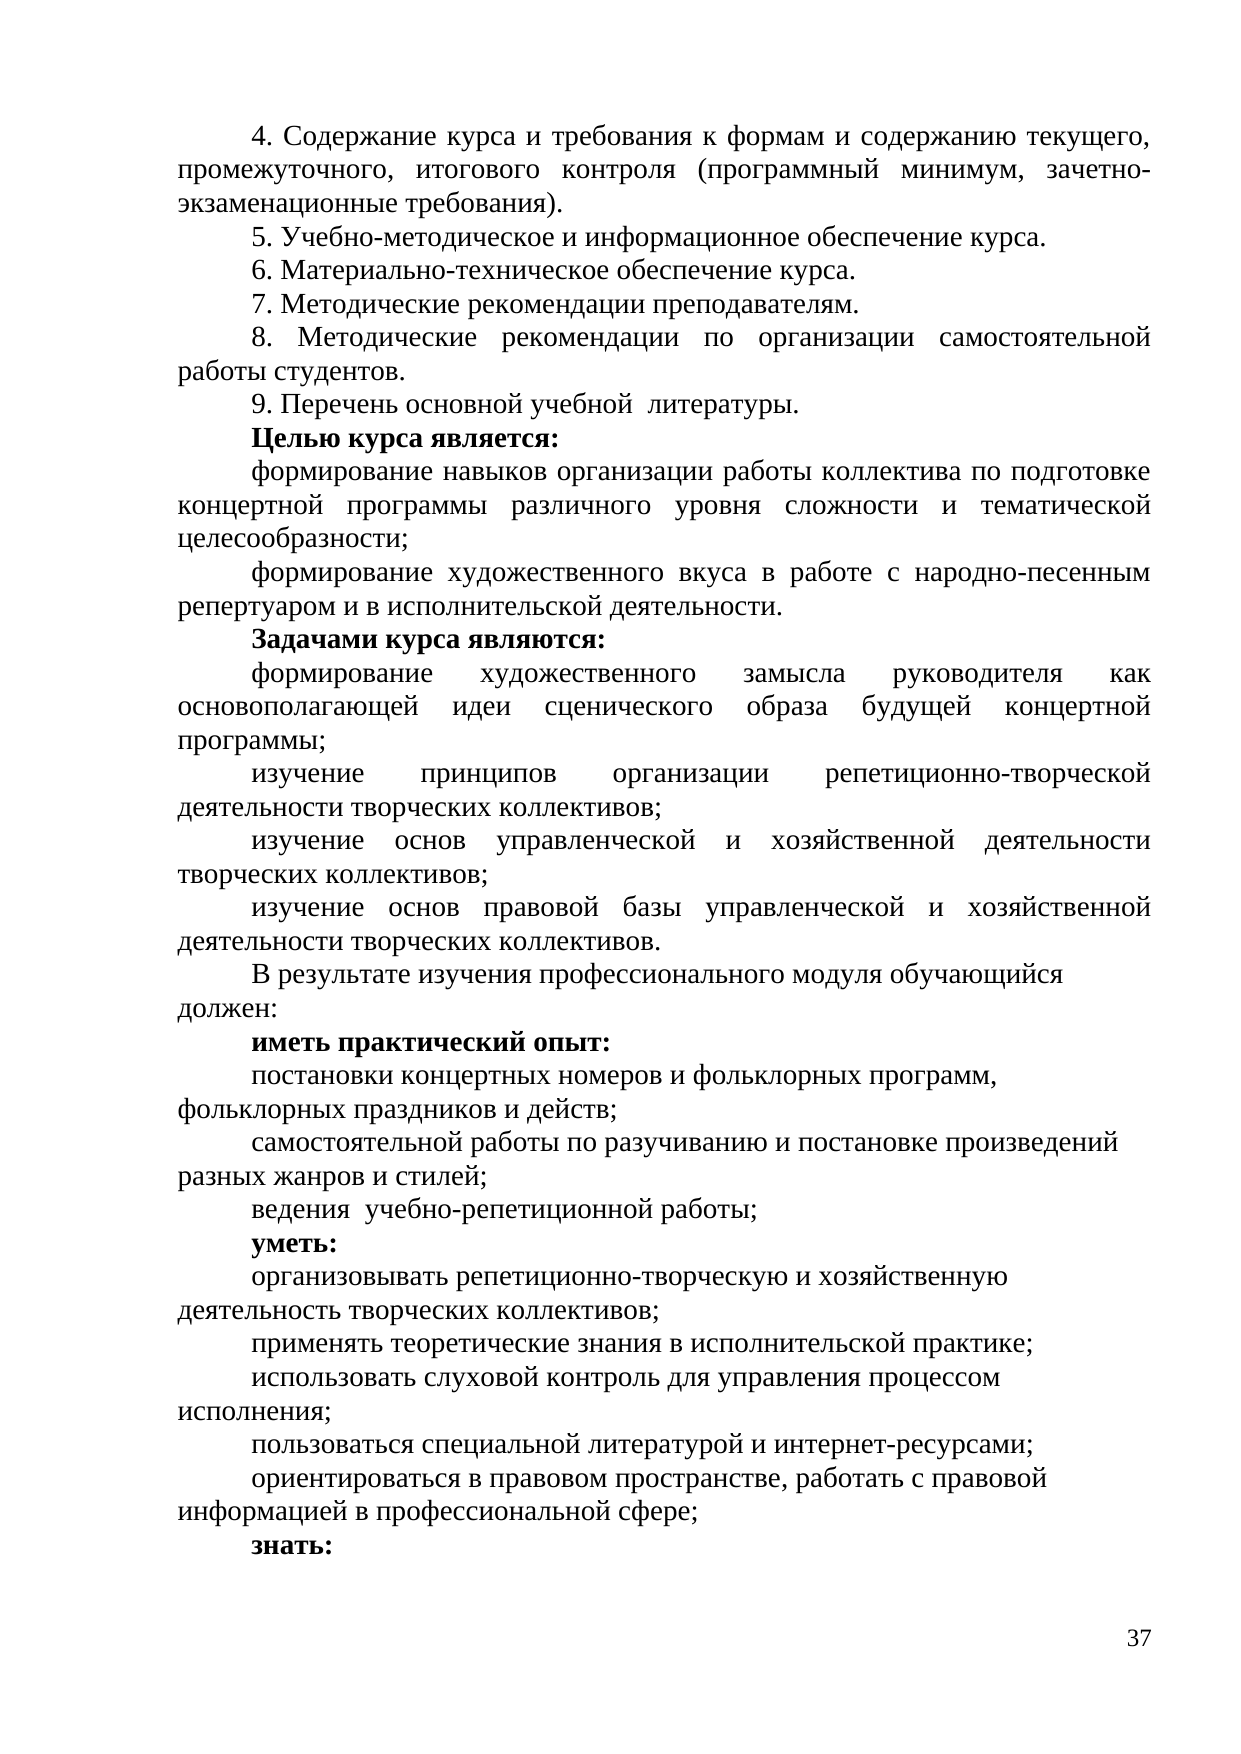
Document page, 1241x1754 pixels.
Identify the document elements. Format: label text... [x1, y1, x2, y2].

text формирование художественного замысла руководителя как основополагающей идеи сценического образа будущей концертной программы; [177, 655, 1152, 755]
text знать: [177, 1527, 1152, 1560]
text Целью курса является: [177, 420, 1152, 453]
text изучение основ правовой базы управленческой и хозяйственной деятельности творческих коллективов. [177, 889, 1152, 957]
text 5. Учебно-методическое и информационное обеспечение курса. [177, 219, 1152, 252]
text применять теоретические знания в исполнительской практике; [177, 1326, 1152, 1359]
text Задачами курса являются: [177, 621, 1152, 655]
text В результате изучения профессионального модуля обучающийся должен: [177, 957, 1152, 1024]
text организовывать репетиционно-творческую и хозяйственную деятельность творческих коллективов; [177, 1258, 1152, 1326]
text формирование навыков организации работы коллектива по подготовке концертной программы различного уровня сложности и тематической целесообразности; [177, 453, 1152, 554]
text 6. Материально-техническое обеспечение курса. [177, 252, 1152, 286]
text формирование художественного вкуса в работе с народно-песенным репертуаром и в исполнительской деятельности. [177, 554, 1152, 621]
text уметь: [177, 1225, 1152, 1258]
text изучение основ управленческой и хозяйственной деятельности творческих коллективов; [177, 822, 1152, 889]
text самостоятельной работы по разучиванию и постановке произведений разных жанров и стилей; [177, 1124, 1152, 1191]
text 4. Содержание курса и требования к формам и содержанию текущего, промежуточного, итогового контроля (программный минимум, зачетно-экзаменационные требования). [177, 118, 1152, 219]
text 7. Методические рекомендации преподавателям. [177, 286, 1152, 319]
text иметь практический опыт: [177, 1024, 1152, 1057]
text постановки концертных номеров и фольклорных программ, фольклорных праздников и действ; [177, 1057, 1152, 1124]
text использовать слуховой контроль для управления процессом исполнения; [177, 1359, 1152, 1426]
text изучение принципов организации репетиционно-творческой деятельности творческих коллективов; [177, 755, 1152, 822]
text пользоваться специальной литературой и интернет-ресурсами; [177, 1426, 1152, 1460]
text ведения учебно-репетиционной работы; [177, 1191, 1152, 1225]
text 8. Методические рекомендации по организации самостоятельной работы студентов. [177, 319, 1152, 386]
text 9. Перечень основной учебной литературы. [177, 386, 1152, 420]
text ориентироваться в правовом пространстве, работать с правовой информацией в профессиональной сфере; [177, 1460, 1152, 1527]
